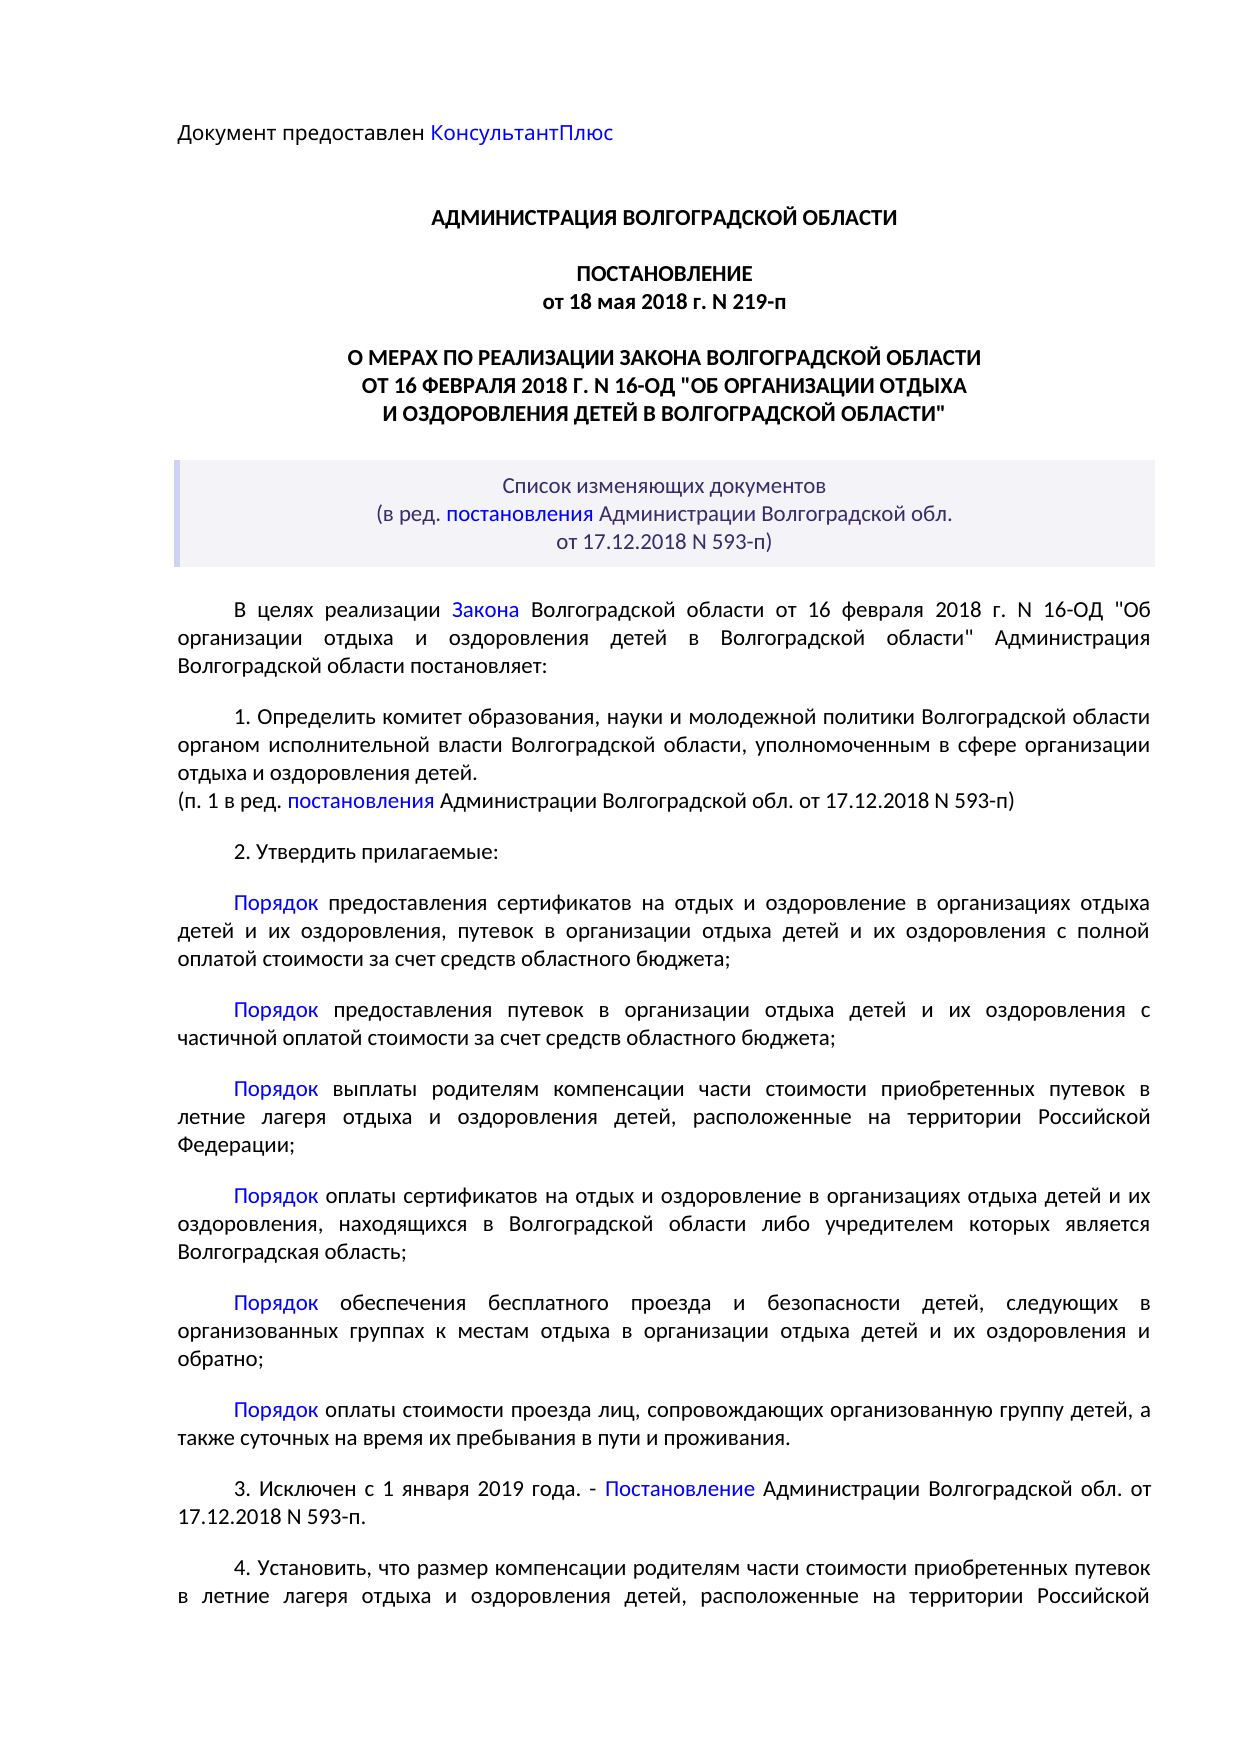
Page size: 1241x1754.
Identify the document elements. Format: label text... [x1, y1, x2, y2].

title ПОСТАНОВЛЕНИЕ [177, 259, 1152, 287]
title Документ предоставлен КонсультантПлюс [177, 118, 1152, 175]
text В целях реализации Закона Волгоградской области от 16 февраля 2018 г. N 16-ОД "Об организации отдыха и оздоровления детей в Волгоградской области" Администрация Волгоградской области постановляет: [177, 595, 1152, 679]
text 2. Утвердить прилагаемые: [177, 837, 1152, 865]
text (п. 1 в ред. постановления Администрации Волгоградской обл. от 17.12.2018 N 593-п) [177, 786, 1152, 814]
title АДМИНИСТРАЦИЯ ВОЛГОГРАДСКОЙ ОБЛАСТИ [177, 203, 1152, 231]
text 1. Определить комитет образования, науки и молодежной политики Волгоградской области органом исполнительной власти Волгоградской области, уполномоченным в сфере организации отдыха и оздоровления детей. [177, 702, 1152, 786]
title от 18 мая 2018 г. N 219-п [177, 287, 1152, 315]
text Порядок выплаты родителям компенсации части стоимости приобретенных путевок в летние лагеря отдыха и оздоровления детей, расположенные на территории Российской Федерации; [177, 1074, 1152, 1158]
text Порядок обеспечения бесплатного проезда и безопасности детей, следующих в организованных группах к местам отдыха в организации отдыха детей и их оздоровления и обратно; [177, 1288, 1152, 1372]
text Порядок оплаты стоимости проезда лиц, сопровождающих организованную группу детей, а также суточных на время их пребывания в пути и проживания. [177, 1395, 1152, 1451]
text Порядок предоставления сертификатов на отдых и оздоровление в организациях отдыха детей и их оздоровления, путевок в организации отдыха детей и их оздоровления с полной оплатой стоимости за счет средств областного бюджета; [177, 888, 1152, 972]
text Порядок предоставления путевок в организации отдыха детей и их оздоровления с частичной оплатой стоимости за счет средств областного бюджета; [177, 995, 1152, 1051]
title И ОЗДОРОВЛЕНИЯ ДЕТЕЙ В ВОЛГОГРАДСКОЙ ОБЛАСТИ" [177, 399, 1152, 427]
text 3. Исключен с 1 января 2019 года. - Постановление Администрации Волгоградской обл. от 17.12.2018 N 593-п. [177, 1474, 1152, 1530]
title ОТ 16 ФЕВРАЛЯ 2018 Г. N 16-ОД "ОБ ОРГАНИЗАЦИИ ОТДЫХА [177, 371, 1152, 399]
text Порядок оплаты сертификатов на отдых и оздоровление в организациях отдыха детей и их оздоровления, находящихся в Волгоградской области либо учредителем которых является Волгоградская область; [177, 1181, 1152, 1265]
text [177, 1553, 1152, 1609]
title О МЕРАХ ПО РЕАЛИЗАЦИИ ЗАКОНА ВОЛГОГРАДСКОЙ ОБЛАСТИ [177, 343, 1152, 371]
table_header Список изменяющих документов (в ред. постановления Администрации Волгоградской обл. от 17.12.2018 N 593-п) [180, 460, 1149, 567]
